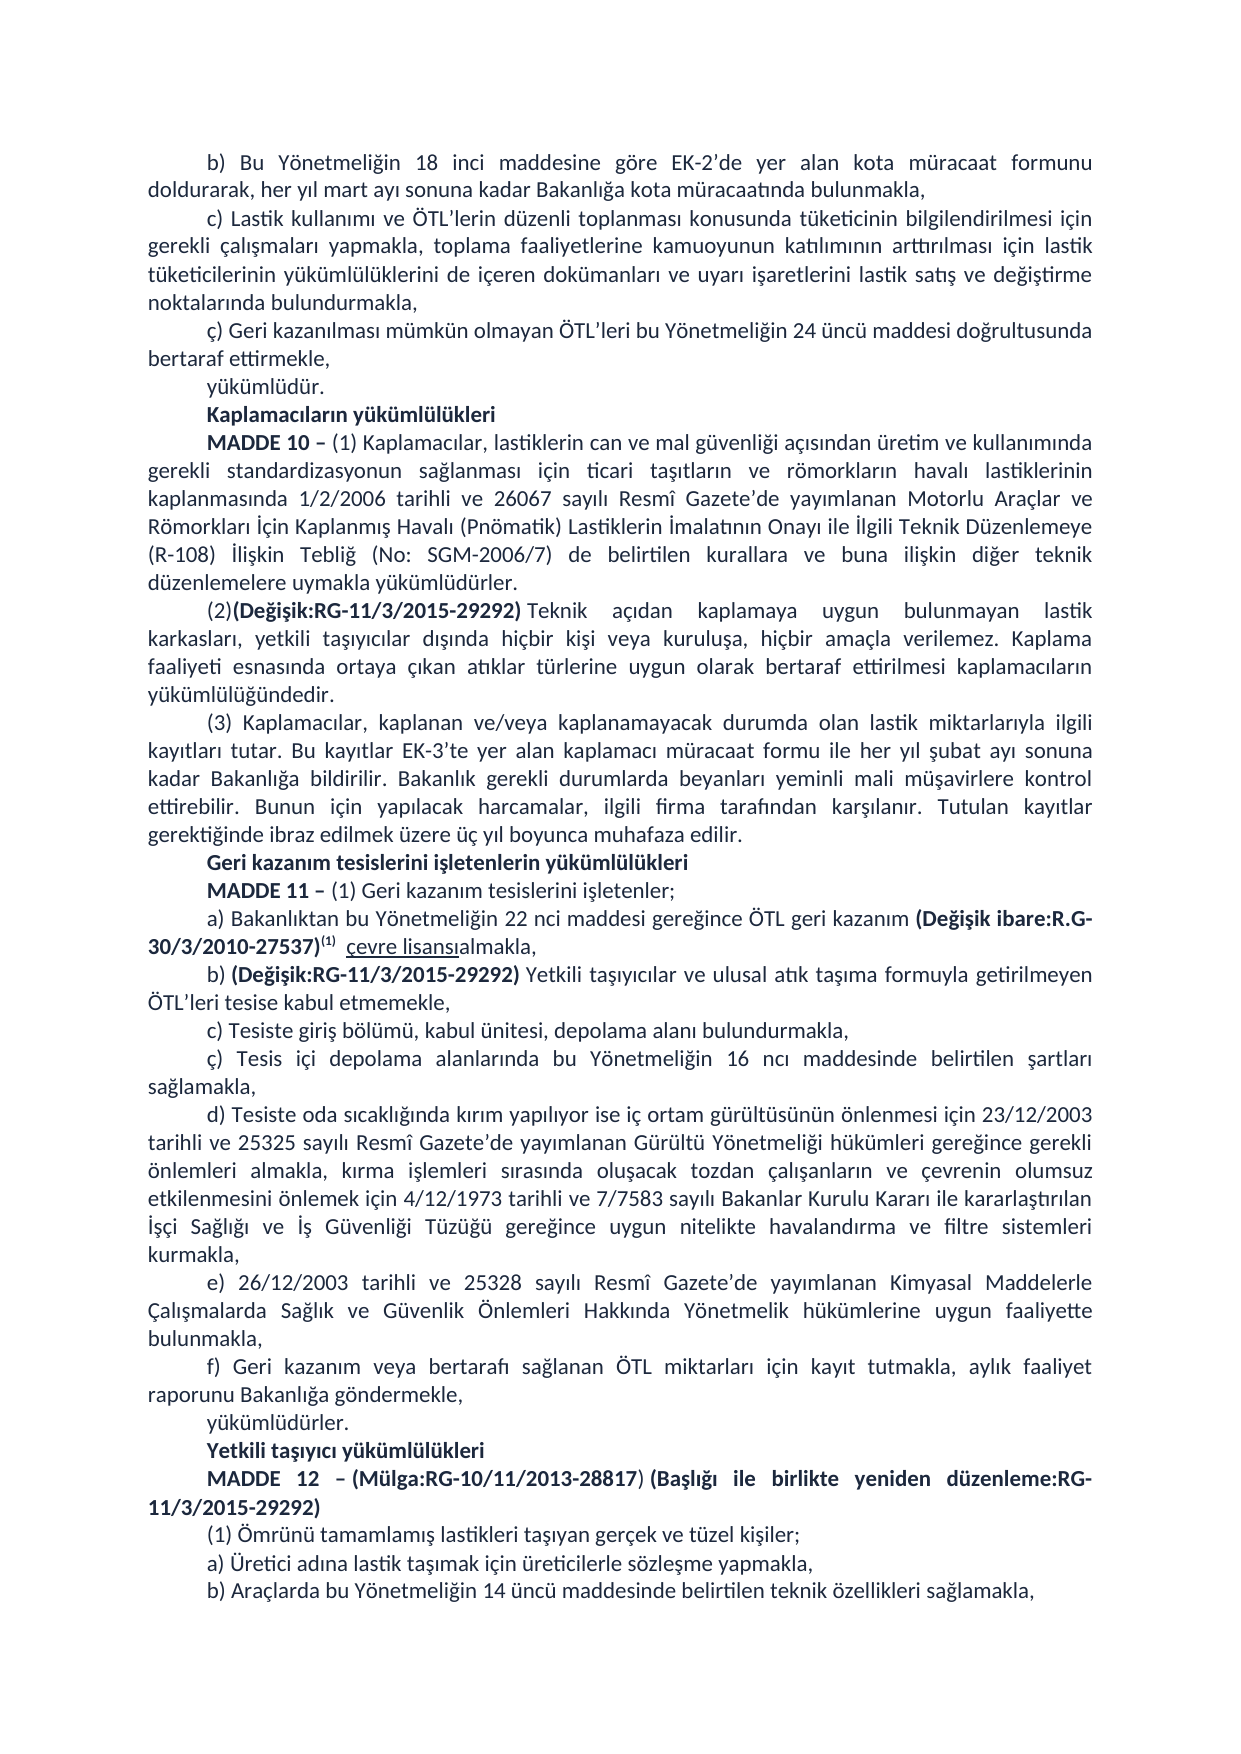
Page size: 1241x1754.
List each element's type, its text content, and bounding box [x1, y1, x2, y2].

text b) (Değişik:RG-11/3/2015-29292) Yetkili taşıyıcılar ve ulusal atık taşıma formuyla getirilmeyen ÖTL’leri tesise kabul etmemekle, [148, 960, 1093, 1016]
text Yetkili taşıyıcı yükümlülükleri [148, 1437, 1093, 1464]
text a) Bakanlıktan bu Yönetmeliğin 22 nci maddesi gereğince ÖTL geri kazanım (Değişik ibare:R.G-30/3/2010-27537)(1) çevre lisansıalmakla, [148, 904, 1093, 960]
text Geri kazanım tesislerini işletenlerin yükümlülükleri [148, 848, 1093, 876]
text ç) Geri kazanılması mümkün olmayan ÖTL’leri bu Yönetmeliğin 24 üncü maddesi doğrultusunda bertaraf ettirmekle, [148, 316, 1093, 372]
text c) Lastik kullanımı ve ÖTL’lerin düzenli toplanması konusunda tüketicinin bilgilendirilmesi için gerekli çalışmaları yapmakla, toplama faaliyetlerine kamuoyunun katılımının arttırılması için lastik tüketicilerinin yükümlülüklerini de içeren dokümanları ve uyarı işaretlerini lastik satış ve değiştirme noktalarında bulundurmakla, [148, 204, 1093, 316]
text (3) Kaplamacılar, kaplanan ve/veya kaplanamayacak durumda olan lastik miktarlarıyla ilgili kayıtları tutar. Bu kayıtlar EK-3’te yer alan kaplamacı müracaat formu ile her yıl şubat ayı sonuna kadar Bakanlığa bildirilir. Bakanlık gerekli durumlarda beyanları yeminli mali müşavirlere kontrol ettirebilir. Bunun için yapılacak harcamalar, ilgili firma tarafından karşılanır. Tutulan kayıtlar gerektiğinde ibraz edilmek üzere üç yıl boyunca muhafaza edilir. [148, 708, 1093, 848]
text Kaplamacıların yükümlülükleri [148, 400, 1093, 428]
text ç) Tesis içi depolama alanlarında bu Yönetmeliğin 16 ncı maddesinde belirtilen şartları sağlamakla, [148, 1044, 1093, 1100]
text b) Araçlarda bu Yönetmeliğin 14 üncü maddesinde belirtilen teknik özellikleri sağlamakla, [148, 1577, 1093, 1605]
text e) 26/12/2003 tarihli ve 25328 sayılı Resmî Gazete’de yayımlanan Kimyasal Maddelerle Çalışmalarda Sağlık ve Güvenlik Önlemleri Hakkında Yönetmelik hükümlerine uygun faaliyette bulunmakla, [148, 1268, 1093, 1352]
text MADDE 10 – (1) Kaplamacılar, lastiklerin can ve mal güvenliği açısından üretim ve kullanımında gerekli standardizasyonun sağlanması için ticari taşıtların ve römorkların havalı lastiklerinin kaplanmasında 1/2/2006 tarihli ve 26067 sayılı Resmî Gazete’de yayımlanan Motorlu Araçlar ve Römorkları İçin Kaplanmış Havalı (Pnömatik) Lastiklerin İmalatının Onayı ile İlgili Teknik Düzenlemeye (R-108) İlişkin Tebliğ (No: SGM-2006/7) de belirtilen kurallara ve buna ilişkin diğer teknik düzenlemelere uymakla yükümlüdürler. [148, 428, 1093, 596]
text b) Bu Yönetmeliğin 18 inci maddesine göre EK-2’de yer alan kota müracaat formunu doldurarak, her yıl mart ayı sonuna kadar Bakanlığa kota müracaatında bulunmakla, [148, 148, 1093, 204]
text a) Üretici adına lastik taşımak için üreticilerle sözleşme yapmakla, [148, 1549, 1093, 1577]
text MADDE 12 – (Mülga:RG-10/11/2013-28817) (Başlığı ile birlikte yeniden düzenleme:RG-11/3/2015-29292) [148, 1464, 1093, 1521]
text MADDE 11 – (1) Geri kazanım tesislerini işletenler; [148, 876, 1093, 904]
text (2)(Değişik:RG-11/3/2015-29292) Teknik açıdan kaplamaya uygun bulunmayan lastik karkasları, yetkili taşıyıcılar dışında hiçbir kişi veya kuruluşa, hiçbir amaçla verilemez. Kaplama faaliyeti esnasında ortaya çıkan atıklar türlerine uygun olarak bertaraf ettirilmesi kaplamacıların yükümlülüğündedir. [148, 596, 1093, 708]
text f) Geri kazanım veya bertarafı sağlanan ÖTL miktarları için kayıt tutmakla, aylık faaliyet raporunu Bakanlığa göndermekle, [148, 1352, 1093, 1408]
text yükümlüdür. [148, 372, 1093, 400]
text yükümlüdürler. [148, 1408, 1093, 1437]
text c) Tesiste giriş bölümü, kabul ünitesi, depolama alanı bulundurmakla, [148, 1016, 1093, 1044]
text d) Tesiste oda sıcaklığında kırım yapılıyor ise iç ortam gürültüsünün önlenmesi için 23/12/2003 tarihli ve 25325 sayılı Resmî Gazete’de yayımlanan Gürültü Yönetmeliği hükümleri gereğince gerekli önlemleri almakla, kırma işlemleri sırasında oluşacak tozdan çalışanların ve çevrenin olumsuz etkilenmesini önlemek için 4/12/1973 tarihli ve 7/7583 sayılı Bakanlar Kurulu Kararı ile kararlaştırılan İşçi Sağlığı ve İş Güvenliği Tüzüğü gereğince uygun nitelikte havalandırma ve filtre sistemleri kurmakla, [148, 1100, 1093, 1268]
text (1) Ömrünü tamamlamış lastikleri taşıyan gerçek ve tüzel kişiler; [148, 1521, 1093, 1549]
